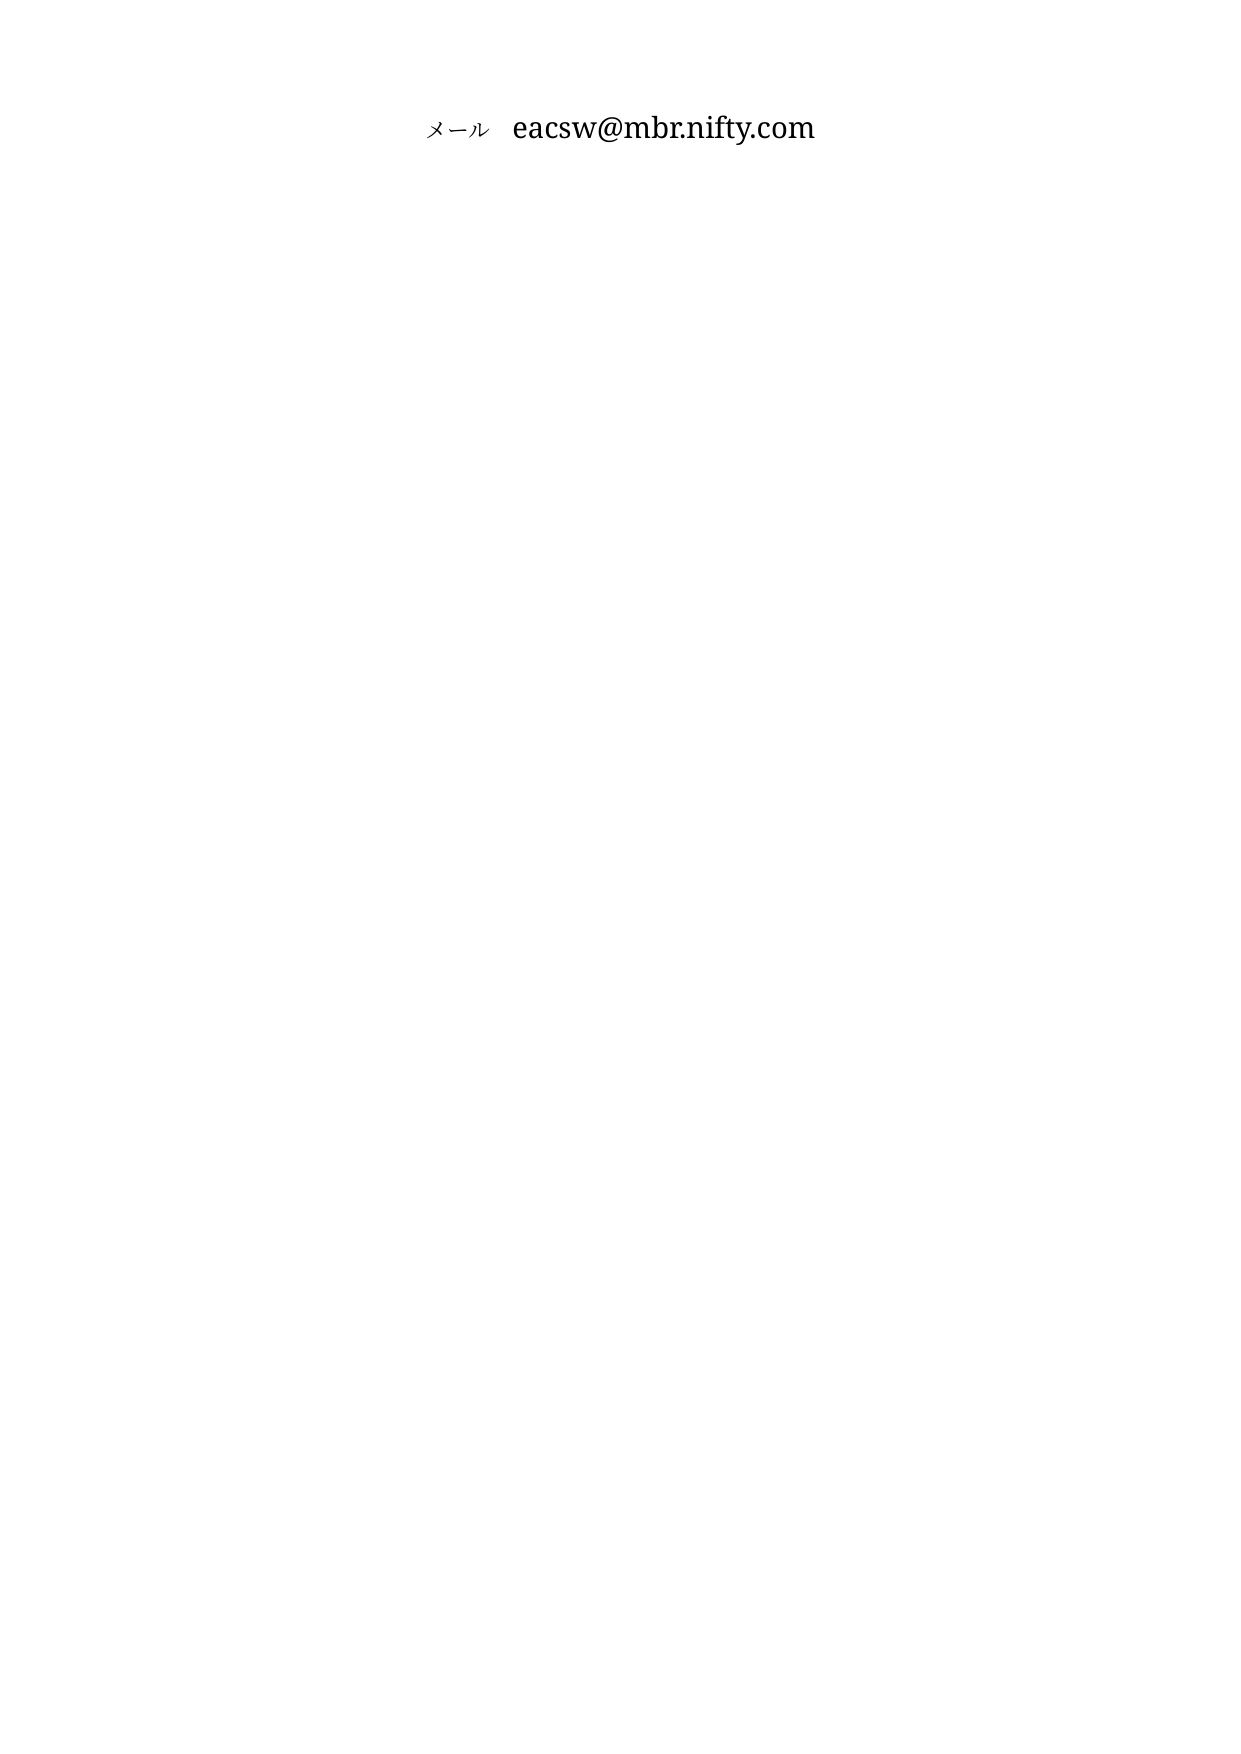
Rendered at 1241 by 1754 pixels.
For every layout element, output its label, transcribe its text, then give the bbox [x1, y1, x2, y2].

text メール eacsw@mbr.nifty.com [89, 89, 1152, 164]
